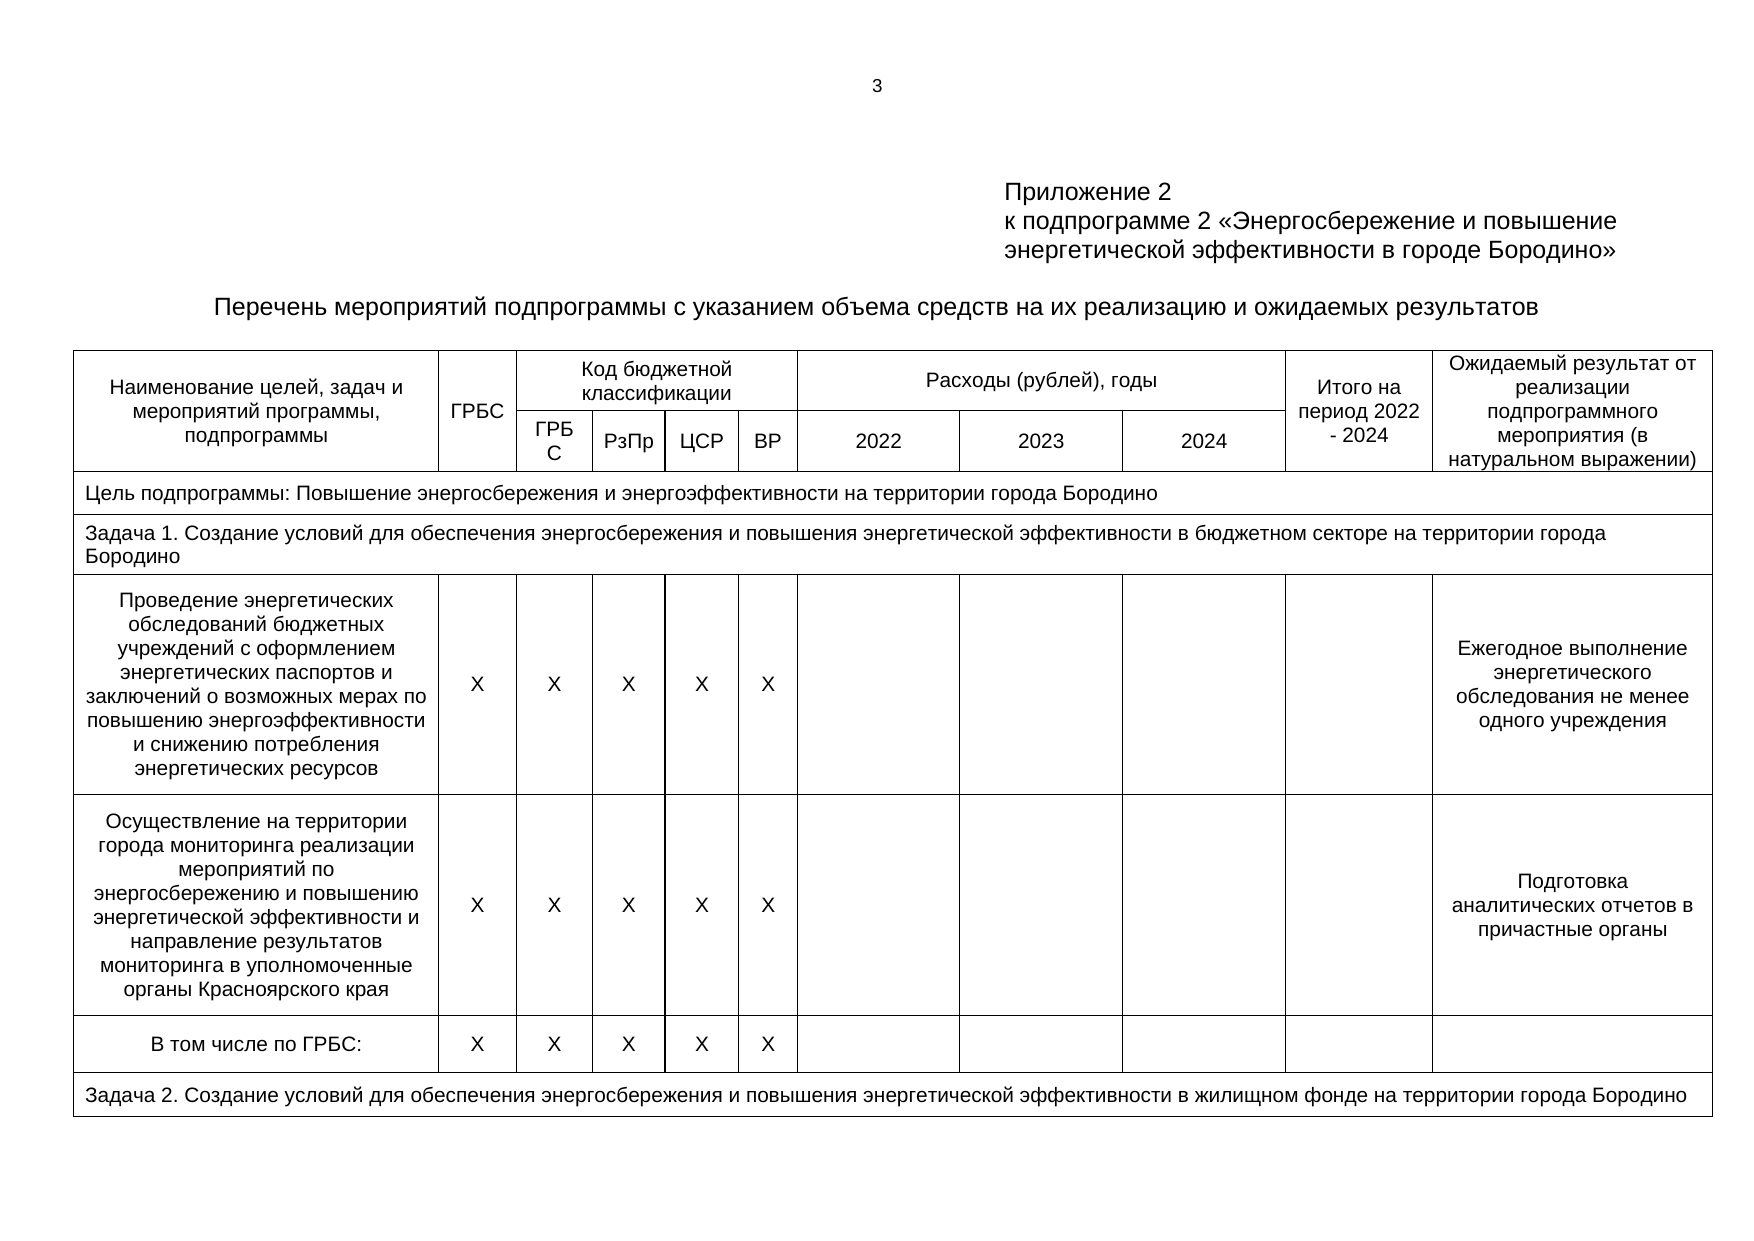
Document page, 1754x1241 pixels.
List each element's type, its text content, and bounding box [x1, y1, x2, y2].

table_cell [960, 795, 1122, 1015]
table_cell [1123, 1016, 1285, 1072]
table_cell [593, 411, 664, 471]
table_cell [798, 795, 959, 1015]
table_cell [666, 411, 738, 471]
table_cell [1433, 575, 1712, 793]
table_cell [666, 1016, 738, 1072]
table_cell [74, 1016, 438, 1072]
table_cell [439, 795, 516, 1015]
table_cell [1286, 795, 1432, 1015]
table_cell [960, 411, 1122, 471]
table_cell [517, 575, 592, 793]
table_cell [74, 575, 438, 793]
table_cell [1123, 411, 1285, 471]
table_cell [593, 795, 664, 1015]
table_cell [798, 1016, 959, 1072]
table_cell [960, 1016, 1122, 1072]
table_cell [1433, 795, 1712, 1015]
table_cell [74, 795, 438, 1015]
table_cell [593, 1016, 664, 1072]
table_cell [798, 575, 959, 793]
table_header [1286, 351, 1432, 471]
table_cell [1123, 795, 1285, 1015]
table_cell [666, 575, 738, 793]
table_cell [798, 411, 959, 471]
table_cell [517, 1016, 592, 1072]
text Приложение 2 [1004, 177, 1636, 206]
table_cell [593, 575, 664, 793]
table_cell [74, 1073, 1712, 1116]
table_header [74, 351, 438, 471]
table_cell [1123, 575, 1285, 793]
text к подпрограмме 2 «Энергосбережение и повышение [1004, 206, 1636, 235]
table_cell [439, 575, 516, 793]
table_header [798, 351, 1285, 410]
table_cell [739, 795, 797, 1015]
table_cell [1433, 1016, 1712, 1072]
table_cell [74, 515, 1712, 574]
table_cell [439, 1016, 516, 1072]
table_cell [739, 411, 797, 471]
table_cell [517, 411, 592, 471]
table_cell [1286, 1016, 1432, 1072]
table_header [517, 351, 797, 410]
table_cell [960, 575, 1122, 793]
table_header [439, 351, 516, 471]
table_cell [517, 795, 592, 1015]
text Перечень мероприятий подпрограммы с указанием объема средств на их реализацию и ожидаемых результатов [118, 292, 1636, 321]
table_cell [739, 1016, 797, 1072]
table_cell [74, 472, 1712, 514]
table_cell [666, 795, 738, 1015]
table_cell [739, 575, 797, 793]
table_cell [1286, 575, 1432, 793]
text энергетической эффективности в городе Бородино» [1004, 235, 1636, 263]
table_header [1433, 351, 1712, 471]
